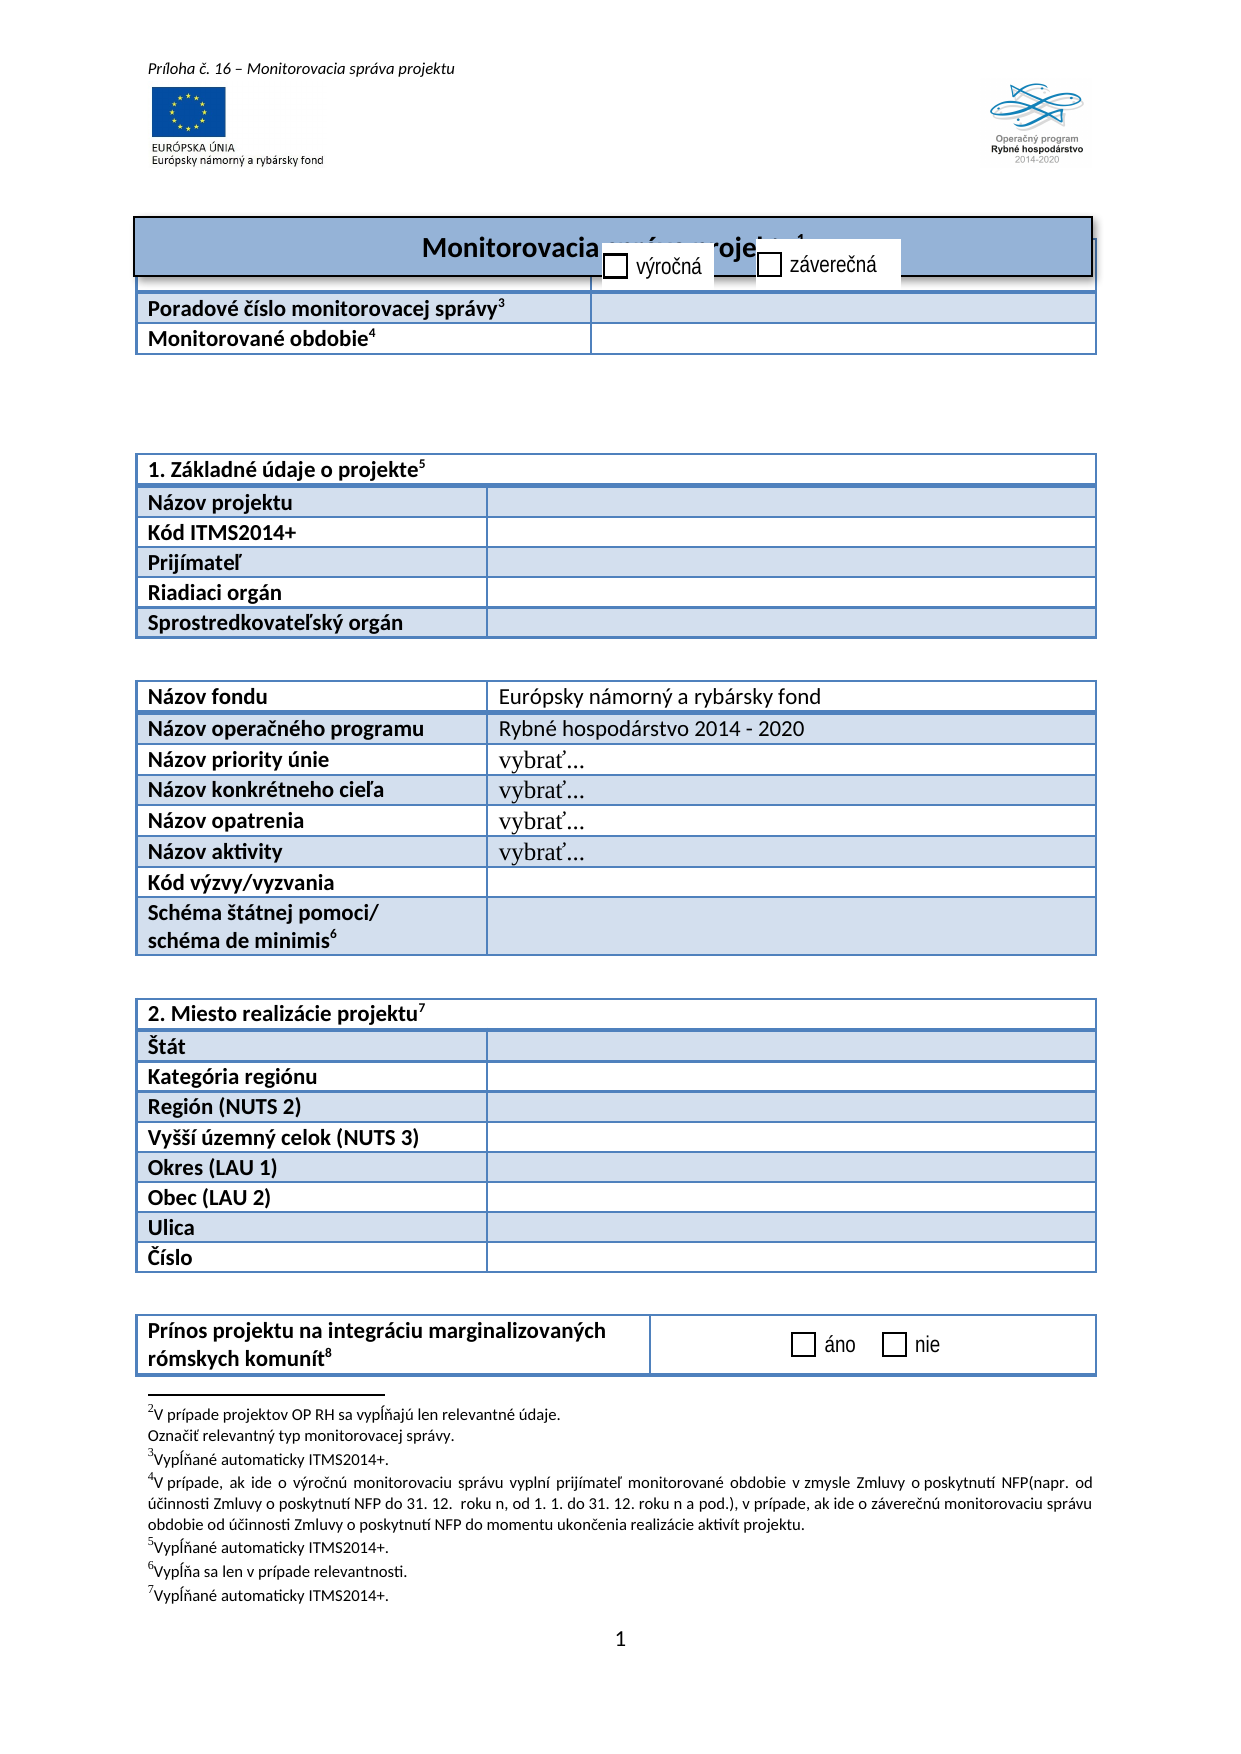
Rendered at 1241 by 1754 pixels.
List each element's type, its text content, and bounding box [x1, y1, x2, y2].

table_cell Monitorované obdobie [138, 324, 590, 352]
table_header Európsky námorný a rybársky fond [488, 682, 1095, 710]
table_cell Región (NUTS 2) [138, 1093, 486, 1121]
table_cell [488, 1243, 1095, 1271]
table_cell Sprostredkovateľský orgán [138, 609, 486, 636]
table_cell [488, 609, 1095, 636]
table_cell [488, 868, 1095, 896]
table_cell [488, 1063, 1095, 1090]
table_cell [488, 837, 1095, 866]
table_cell [592, 324, 1095, 352]
table_cell [488, 1183, 1095, 1211]
table_cell Rybné hospodárstvo 2014 - 2020 [488, 715, 1095, 743]
table_cell Riadiaci orgán [138, 578, 486, 606]
table_cell [488, 898, 1095, 954]
table_cell [488, 806, 1095, 835]
table_cell Názov opatrenia [138, 806, 486, 835]
picture [147, 81, 328, 168]
table_cell [592, 294, 1095, 322]
table_cell Okres (LAU 1) [138, 1153, 486, 1181]
table_cell Názov projektu [138, 488, 486, 516]
table_cell Vyšší územný celok (NUTS 3) [138, 1123, 486, 1151]
table_cell Názov konkrétneho cieľa [138, 776, 486, 804]
table_cell Kód výzvy/vyzvania [138, 868, 486, 896]
table_cell Číslo [138, 1243, 486, 1271]
table_cell [488, 1213, 1095, 1241]
table_header [651, 1316, 1095, 1372]
table_cell [488, 1153, 1095, 1181]
table_cell Štát [138, 1032, 486, 1060]
table_header 2. Miesto realizácie projektu [138, 1000, 1095, 1028]
table_cell [488, 518, 1095, 546]
table_cell [488, 1123, 1095, 1151]
table_cell Názov priority únie [138, 745, 486, 773]
table_header Názov fondu [138, 682, 486, 710]
table_cell Poradové číslo monitorovacej správy [138, 294, 590, 322]
table_cell Ulica [138, 1213, 486, 1241]
table_cell Obec (LAU 2) [138, 1183, 486, 1211]
table_cell Kód ITMS2014+ [138, 518, 486, 546]
table_cell Kategória regiónu [138, 1063, 486, 1090]
table_header Prínos projektu na integráciu marginalizovaných rómskych komunít [138, 1316, 649, 1372]
table_cell [488, 1093, 1095, 1121]
table_cell Prijímateľ [138, 548, 486, 576]
picture [980, 78, 1093, 168]
table_cell [488, 488, 1095, 516]
table_cell [488, 548, 1095, 576]
table_cell [488, 578, 1095, 606]
table_cell Názov operačného programu [138, 715, 486, 743]
table_header 1. Základné údaje o projekte [138, 455, 1095, 483]
table_cell [488, 1032, 1095, 1060]
table_cell Schéma štátnej pomoci/ schéma de minimis [138, 898, 486, 954]
table_cell [488, 745, 1095, 773]
table_cell Názov aktivity [138, 837, 486, 866]
table_cell [488, 776, 1095, 804]
